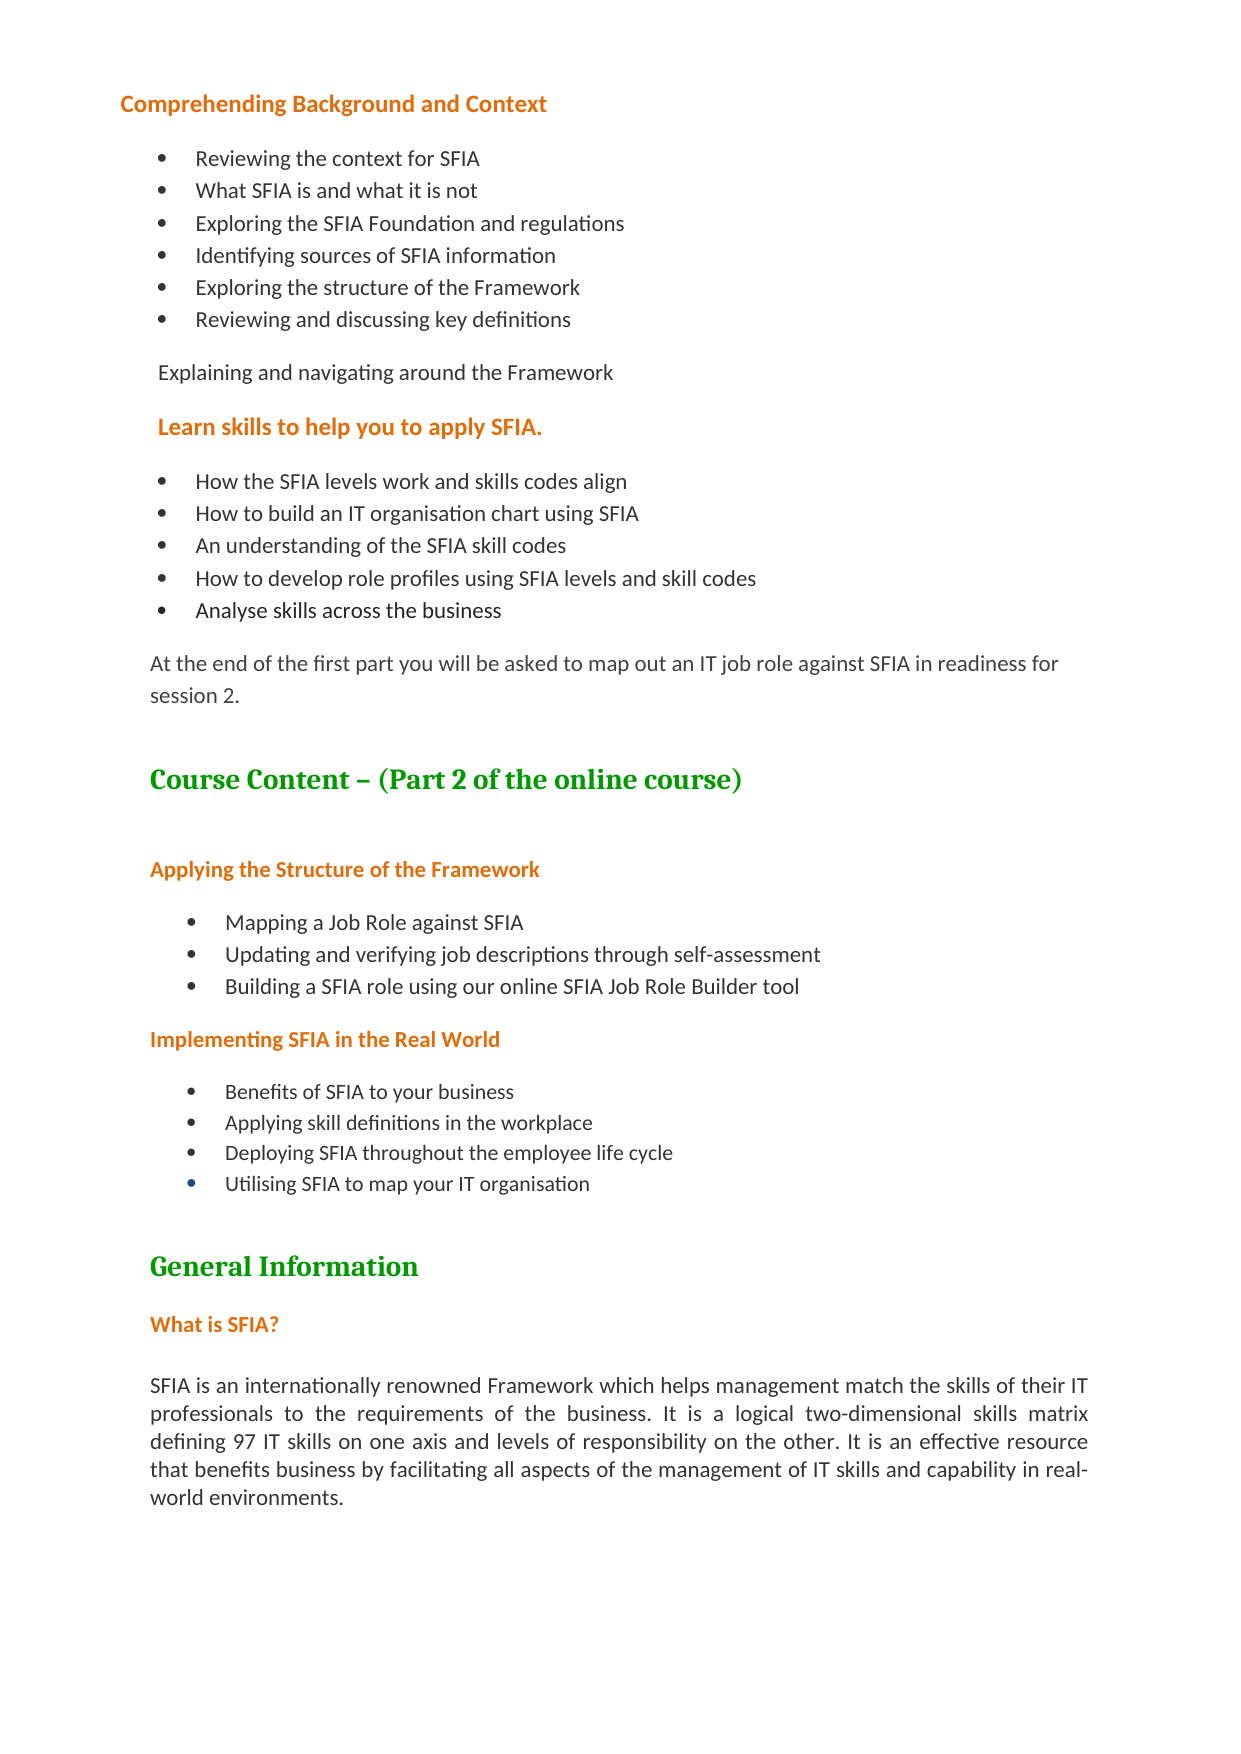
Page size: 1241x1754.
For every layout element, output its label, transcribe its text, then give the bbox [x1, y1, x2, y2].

subtitle General Information [150, 1251, 1090, 1284]
text At the end of the first part you will be asked to map out an IT job role against SFIA in readiness for session 2. [150, 649, 1090, 709]
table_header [120, 89, 1078, 649]
list Applying skill definitions in the workplace [187, 1109, 1090, 1135]
subtitle Course Content – (Part 2 of the online course) [150, 763, 1090, 797]
text Implementing SFIA in the Real World [150, 1025, 1090, 1053]
list Utilising SFIA to map your IT organisation [187, 1170, 1090, 1197]
list Mapping a Job Role against SFIA [187, 908, 1090, 936]
list Benefits of SFIA to your business [187, 1078, 1090, 1105]
text Applying the Structure of the Framework [150, 855, 1090, 883]
list Building a SFIA role using our online SFIA Job Role Builder tool [187, 972, 1090, 1000]
subtitle What is SFIA? [150, 1310, 1090, 1338]
text SFIA is an internationally renowned Framework which helps management match the skills of their IT professionals to the requirements of the business. It is a logical two-dimensional skills matrix defining 97 IT skills on one axis and levels of responsibility on the other. It is an effective resource that benefits business by facilitating all aspects of the management of IT skills and capability in real-world environments. [150, 1371, 1090, 1511]
list Updating and verifying job descriptions through self-assessment [187, 940, 1090, 968]
list Deploying SFIA throughout the employee life cycle [187, 1139, 1090, 1166]
